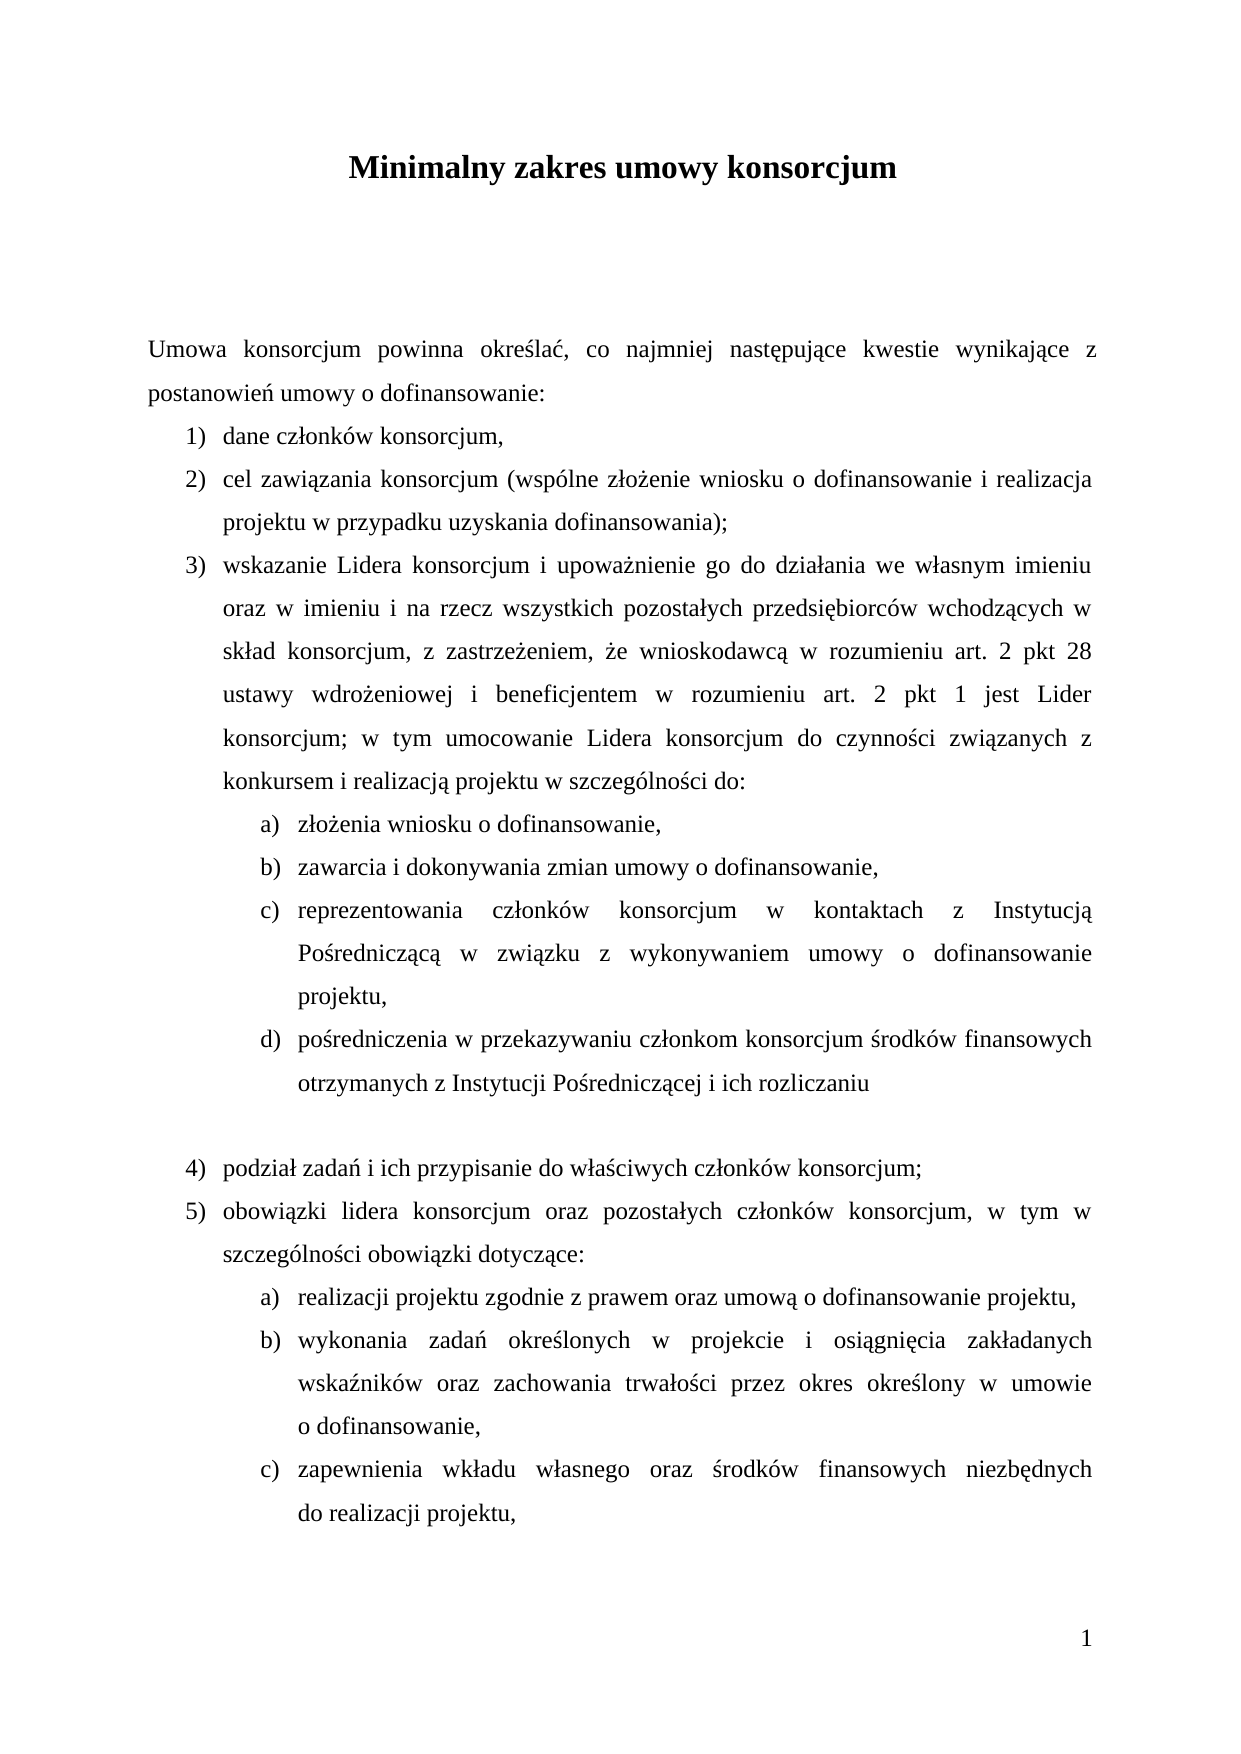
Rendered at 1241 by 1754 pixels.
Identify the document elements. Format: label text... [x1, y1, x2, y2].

list wykonania zadań określonych w projekcie i osiągnięcia zakładanych wskaźników oraz zachowania trwałości przez okres określony w umowie o dofinansowanie, [260, 1325, 1093, 1440]
list wskazanie Lidera konsorcjum i upoważnienie go do działania we własnym imieniu oraz w imieniu i na rzecz wszystkich pozostałych przedsiębiorców wchodzących w skład konsorcjum, z zastrzeżeniem, że wnioskodawcą w rozumieniu art. 2 pkt 28 ustawy wdrożeniowej i beneficjentem w rozumieniu art. 2 pkt 1 jest Lider konsorcjum; w tym umocowanie Lidera konsorcjum do czynności związanych z konkursem i realizacją projektu w szczególności do: [185, 550, 1093, 794]
list obowiązki lidera konsorcjum oraz pozostałych członków konsorcjum, w tym w szczególności obowiązki dotyczące: [185, 1196, 1093, 1268]
list zawarcia i dokonywania zmian umowy o dofinansowanie, [260, 852, 1093, 881]
text Umowa konsorcjum powinna określać, co najmniej następujące kwestie wynikające z postanowień umowy o dofinansowanie: [148, 334, 1098, 406]
list podział zadań i ich przypisanie do właściwych członków konsorcjum; [185, 1153, 1093, 1181]
list reprezentowania członków konsorcjum w kontaktach z Instytucją Pośredniczącą w związku z wykonywaniem umowy o dofinansowanie projektu, [260, 895, 1093, 1010]
list realizacji projektu zgodnie z prawem oraz umową o dofinansowanie projektu, [260, 1282, 1093, 1311]
list cel zawiązania konsorcjum (wspólne złożenie wniosku o dofinansowanie i realizacja projektu w przypadku uzyskania dofinansowania); [185, 464, 1093, 536]
list zapewnienia wkładu własnego oraz środków finansowych niezbędnych do realizacji projektu, [260, 1454, 1093, 1526]
list dane członków konsorcjum, [185, 421, 1093, 449]
list złożenia wniosku o dofinansowanie, [260, 809, 1093, 838]
text Minimalny zakres umowy konsorcjum [148, 148, 1098, 186]
list pośredniczenia w przekazywaniu członkom konsorcjum środków finansowych otrzymanych z Instytucji Pośredniczącej i ich rozliczaniu [260, 1024, 1093, 1096]
